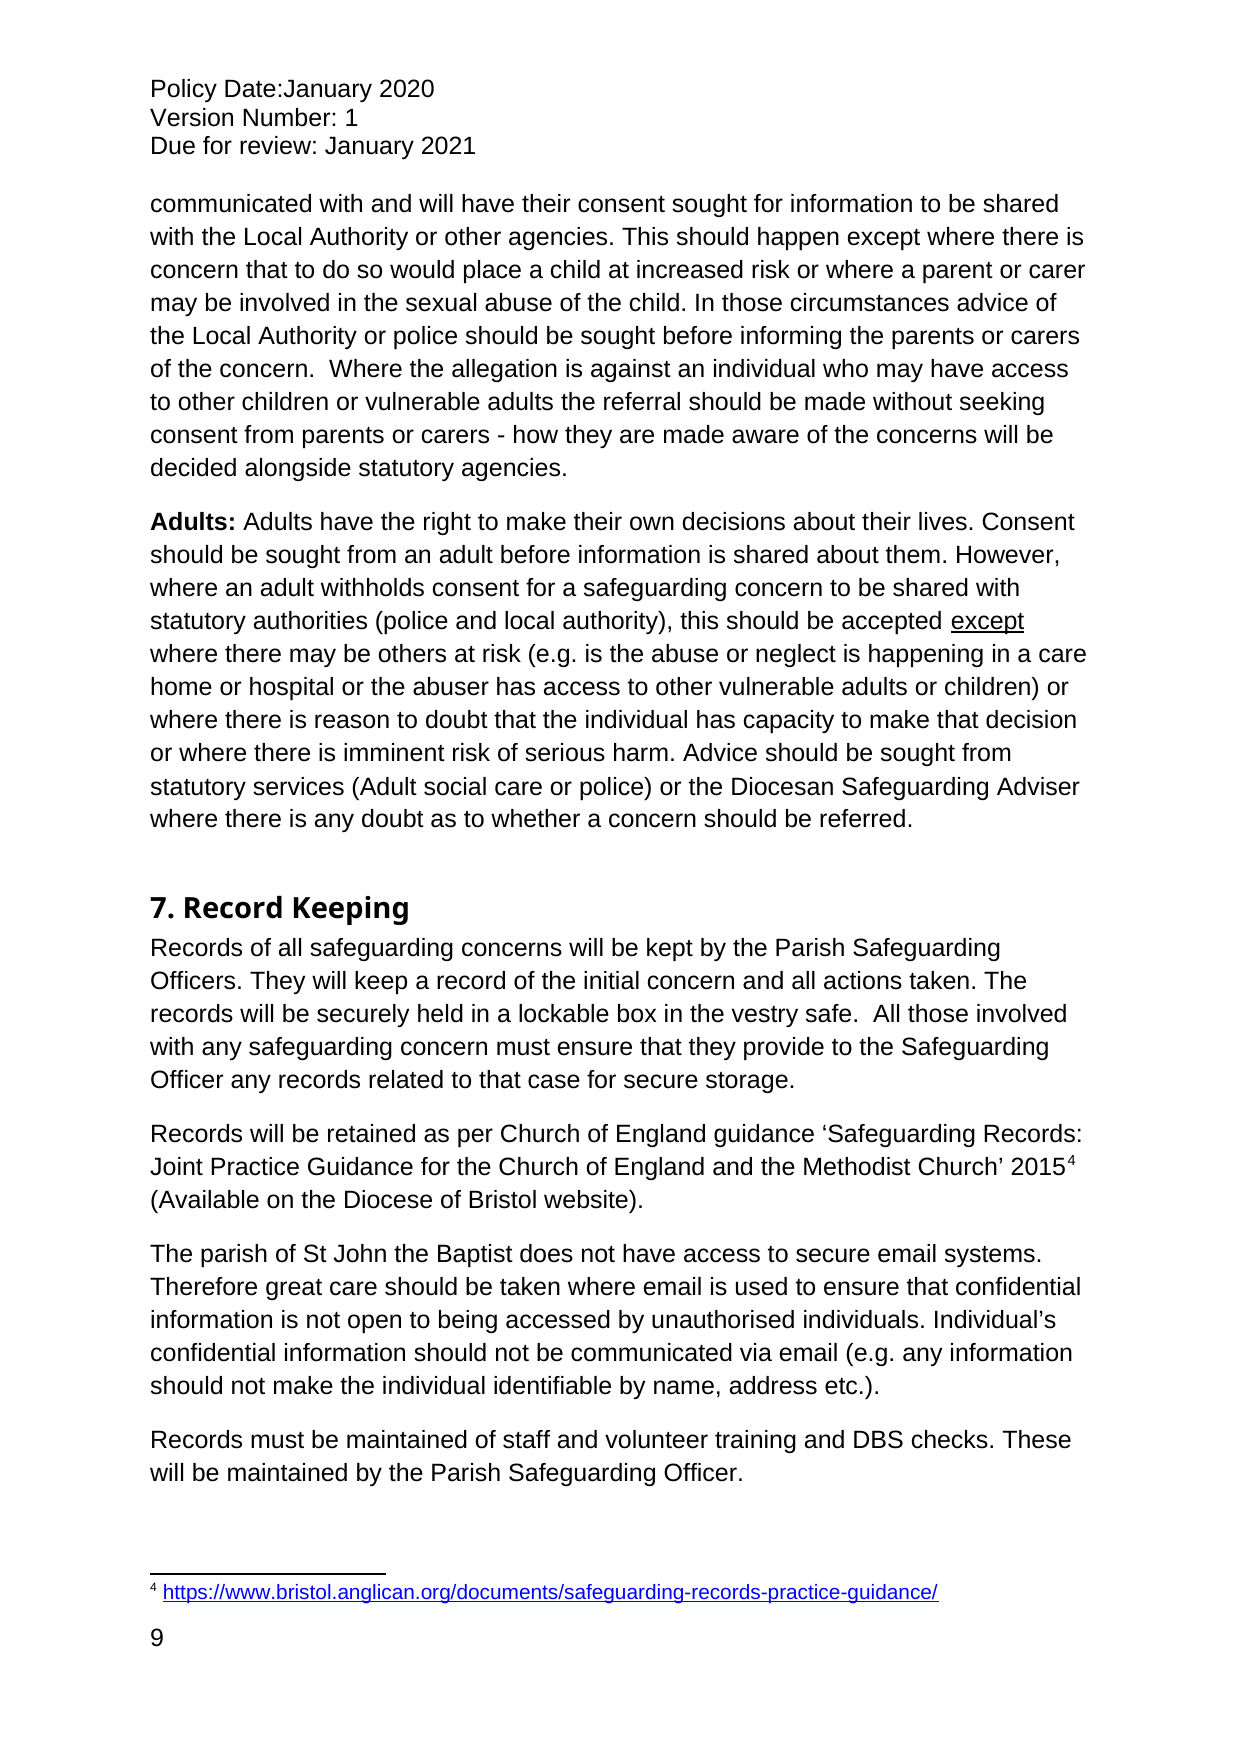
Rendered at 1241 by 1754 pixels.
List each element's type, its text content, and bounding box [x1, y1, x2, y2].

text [150, 189, 1090, 482]
text Records will be retained as per Church of England guidance ‘Safeguarding Records: Joint Practice Guidance for the Church of England and the Methodist Church’ 2015 (Available on the Diocese of Bristol website). [150, 1119, 1090, 1214]
text Records of all safeguarding concerns will be kept by the Parish Safeguarding Officers. They will keep a record of the initial concern and all actions taken. The records will be securely held in a lockable box in the vestry safe. All those involved with any safeguarding concern must ensure that they provide to the Safeguarding Officer any records related to that case for secure storage. [150, 933, 1090, 1094]
subtitle 7. Record Keeping [150, 887, 1090, 927]
text Records must be maintained of staff and volunteer training and DBS checks. These will be maintained by the Parish Safeguarding Officer. [150, 1425, 1090, 1487]
text The parish of St John the Baptist does not have access to secure email systems. Therefore great care should be taken where email is used to ensure that confidential information is not open to being accessed by unauthorised individuals. Individual’s confidential information should not be communicated via email (e.g. any information should not make the individual identifiable by name, address etc.). [150, 1239, 1090, 1400]
text Adults: Adults have the right to make their own decisions about their lives. Consent should be sought from an adult before information is shared about them. However, where an adult withholds consent for a safeguarding concern to be shared with statutory authorities (police and local authority), this should be accepted except where there may be others at risk (e.g. is the abuse or neglect is happening in a care home or hospital or the abuser has access to other vulnerable adults or children) or where there is reason to doubt that the individual has capacity to make that decision or where there is imminent risk of serious harm. Advice should be sought from statutory services (Adult social care or police) or the Diocesan Safeguarding Adviser where there is any doubt as to whether a concern should be referred. [150, 507, 1090, 833]
